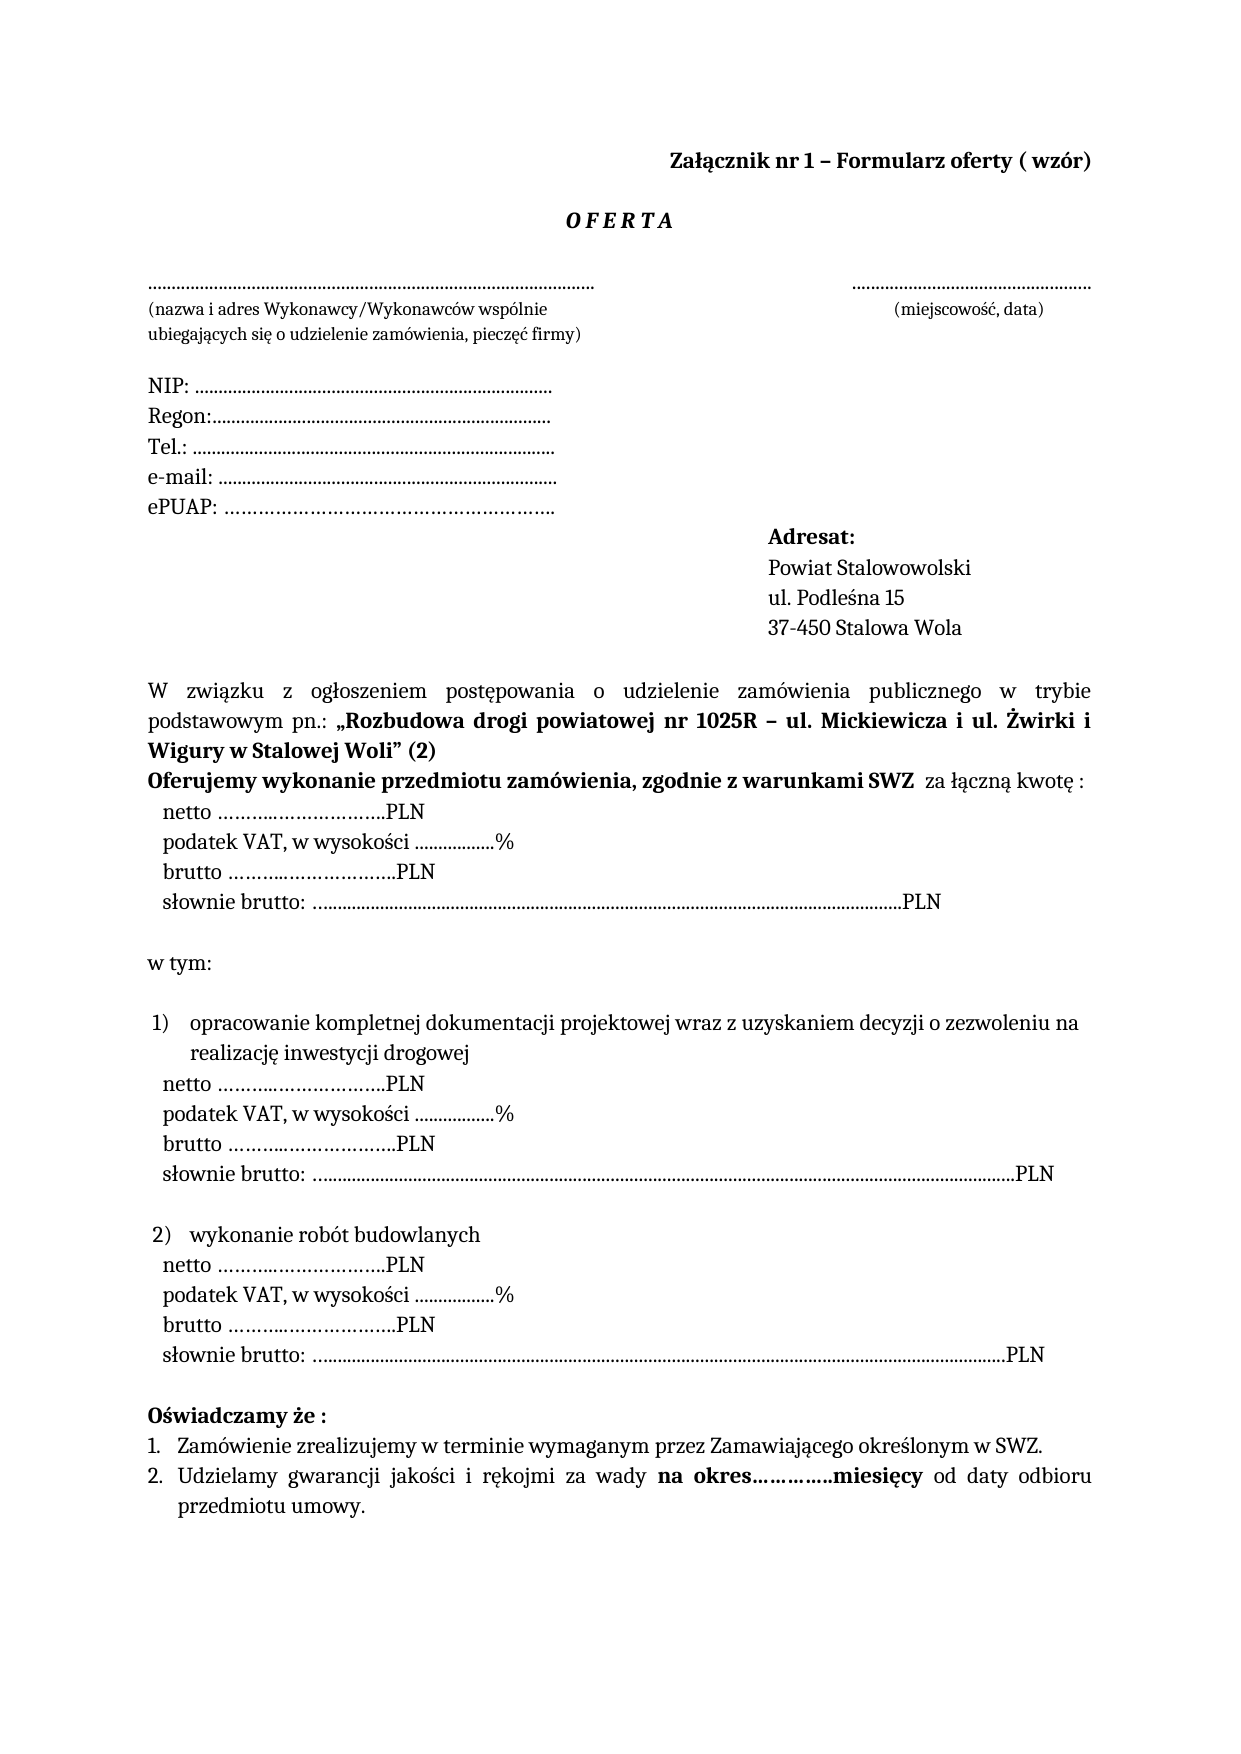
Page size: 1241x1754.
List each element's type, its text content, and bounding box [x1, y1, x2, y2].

text podatek VAT, w wysokości .................% [162, 1101, 1092, 1127]
text W związku z ogłoszeniem postępowania o udzielenie zamówienia publicznego w trybie podstawowym pn.: „Rozbudowa drogi powiatowej nr 1025R – ul. Mickiewicza i ul. Żwirki i Wigury w Stalowej Woli” (2) [148, 678, 1092, 764]
text Tel.: ............................................................................. [148, 433, 1092, 460]
text Adresat: [768, 524, 1092, 551]
text brutto ………..……………….PLN [162, 859, 1092, 885]
list Udzielamy gwarancji jakości i rękojmi za wady na okres…………..miesięcy od daty odbioru przedmiotu umowy. [148, 1463, 1092, 1519]
text ubiegających się o udzielenie zamówienia, pieczęć firmy) [148, 323, 1092, 345]
text O F E R T A [148, 208, 1092, 234]
list wykonanie robót budowlanych [152, 1221, 1092, 1248]
text podatek VAT, w wysokości .................% [162, 829, 1092, 855]
text Regon:........................................................................ [148, 403, 1092, 430]
list opracowanie kompletnej dokumentacji projektowej wraz z uzyskaniem decyzji o zezwoleniu na realizację inwestycji drogowej [152, 1010, 1092, 1066]
text podatek VAT, w wysokości .................% [162, 1282, 1092, 1308]
text netto ………..……………….PLN [162, 1070, 1092, 1097]
text Oferujemy wykonanie przedmiotu zamówienia, zgodnie z warunkami SWZ za łączną kwotę : [148, 768, 1092, 794]
text netto ………..……………….PLN [162, 798, 1092, 825]
text słownie brutto: …................................................................................................................................................PLN [162, 1342, 1092, 1368]
text ............................................................................................... ................................................... [148, 268, 1092, 295]
list Zamówienie zrealizujemy w terminie wymaganym przez Zamawiającego określonym w SWZ. [148, 1433, 1092, 1459]
text ePUAP: …………………………………………………. [148, 494, 1092, 520]
text 37-450 Stalowa Wola [768, 615, 1092, 641]
text brutto ………..……………….PLN [162, 1312, 1092, 1338]
text Oświadczamy że : [148, 1403, 1092, 1429]
text e-mail: ........................................................................ [148, 464, 1092, 490]
text słownie brutto: …..................................................................................................................................................PLN [162, 1161, 1092, 1187]
text brutto ………..……………….PLN [162, 1131, 1092, 1157]
text Załącznik nr 1 – Formularz oferty ( wzór) [133, 148, 1092, 174]
text netto ………..……………….PLN [162, 1252, 1092, 1278]
text ul. Podleśna 15 [768, 584, 1092, 611]
text w tym: [148, 949, 1092, 976]
text Powiat Stalowowolski [768, 554, 1092, 581]
text (nazwa i adres Wykonawcy/Wykonawców wspólnie (miejscowość, data) [148, 299, 1092, 320]
text słownie brutto: …..........................................................................................................................PLN [162, 889, 1092, 915]
text NIP: ............................................................................ [148, 373, 1092, 399]
